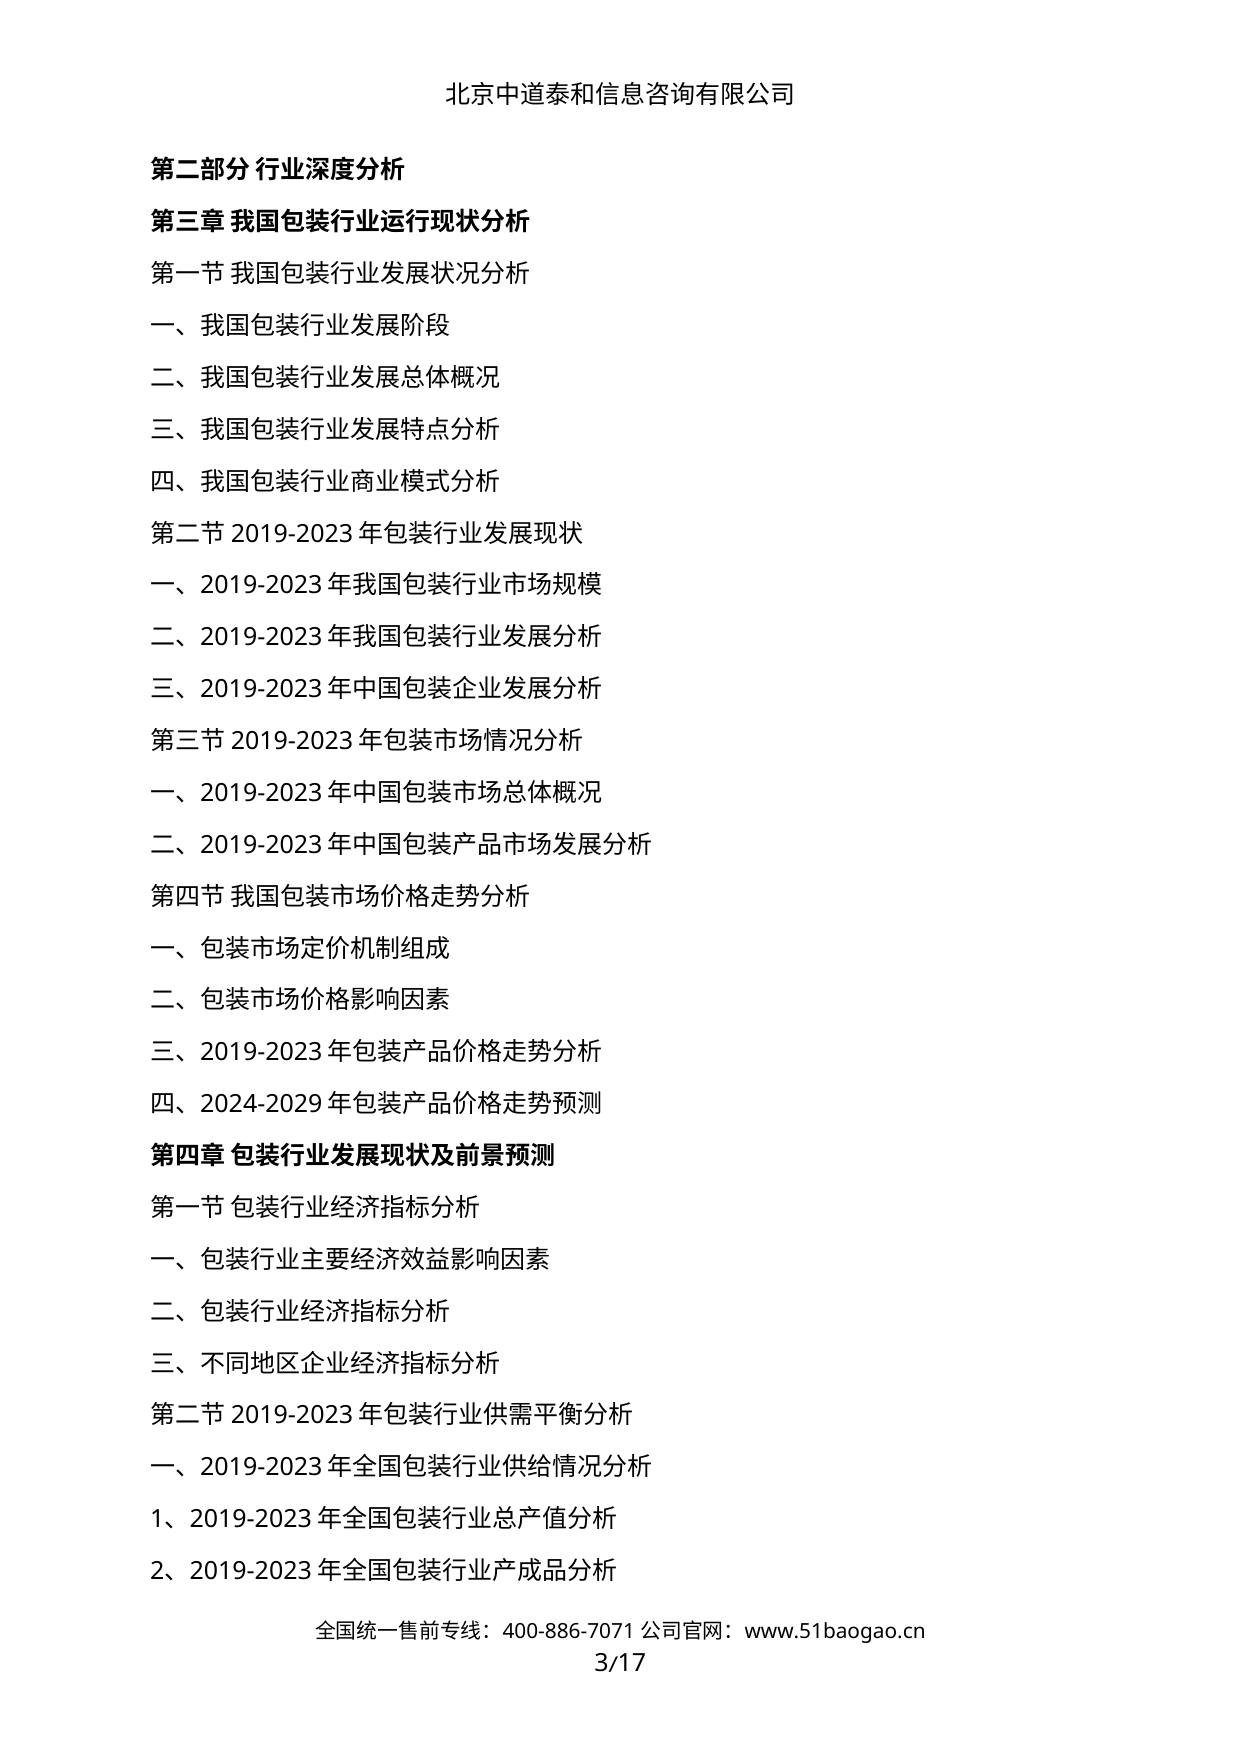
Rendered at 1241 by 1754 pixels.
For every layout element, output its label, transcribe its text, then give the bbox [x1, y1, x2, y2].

text 三、2019-2023年包装产品价格走势分析 [150, 1032, 1090, 1068]
text 2、2019-2023年全国包装行业产成品分析 [150, 1551, 1090, 1587]
text 二、2019-2023年中国包装产品市场发展分析 [150, 824, 1090, 861]
text 第三章 我国包装行业运行现状分析 [150, 202, 1090, 238]
text 第二部分 行业深度分析 [150, 150, 1090, 186]
text 第一节 我国包装行业发展状况分析 [150, 254, 1090, 290]
text 四、我国包装行业商业模式分析 [150, 461, 1090, 497]
text 第二节 2019-2023年包装行业发展现状 [150, 513, 1090, 549]
text 二、包装市场价格影响因素 [150, 980, 1090, 1016]
text 一、我国包装行业发展阶段 [150, 306, 1090, 342]
text 第四节 我国包装市场价格走势分析 [150, 876, 1090, 912]
text 一、2019-2023年全国包装行业供给情况分析 [150, 1447, 1090, 1483]
text 一、包装市场定价机制组成 [150, 928, 1090, 964]
text 二、包装行业经济指标分析 [150, 1291, 1090, 1327]
text 二、我国包装行业发展总体概况 [150, 357, 1090, 394]
text 一、2019-2023年中国包装市场总体概况 [150, 772, 1090, 809]
text 三、2019-2023年中国包装企业发展分析 [150, 669, 1090, 705]
text 三、不同地区企业经济指标分析 [150, 1343, 1090, 1379]
text 一、包装行业主要经济效益影响因素 [150, 1239, 1090, 1276]
text 三、我国包装行业发展特点分析 [150, 409, 1090, 446]
text 第三节 2019-2023年包装市场情况分析 [150, 721, 1090, 757]
text 第四章 包装行业发展现状及前景预测 [150, 1136, 1090, 1172]
text 四、2024-2029年包装产品价格走势预测 [150, 1084, 1090, 1120]
text 一、2019-2023年我国包装行业市场规模 [150, 565, 1090, 601]
text 第二节 2019-2023年包装行业供需平衡分析 [150, 1395, 1090, 1431]
text 二、2019-2023年我国包装行业发展分析 [150, 617, 1090, 653]
text 第一节 包装行业经济指标分析 [150, 1187, 1090, 1224]
text 1、2019-2023年全国包装行业总产值分析 [150, 1499, 1090, 1535]
